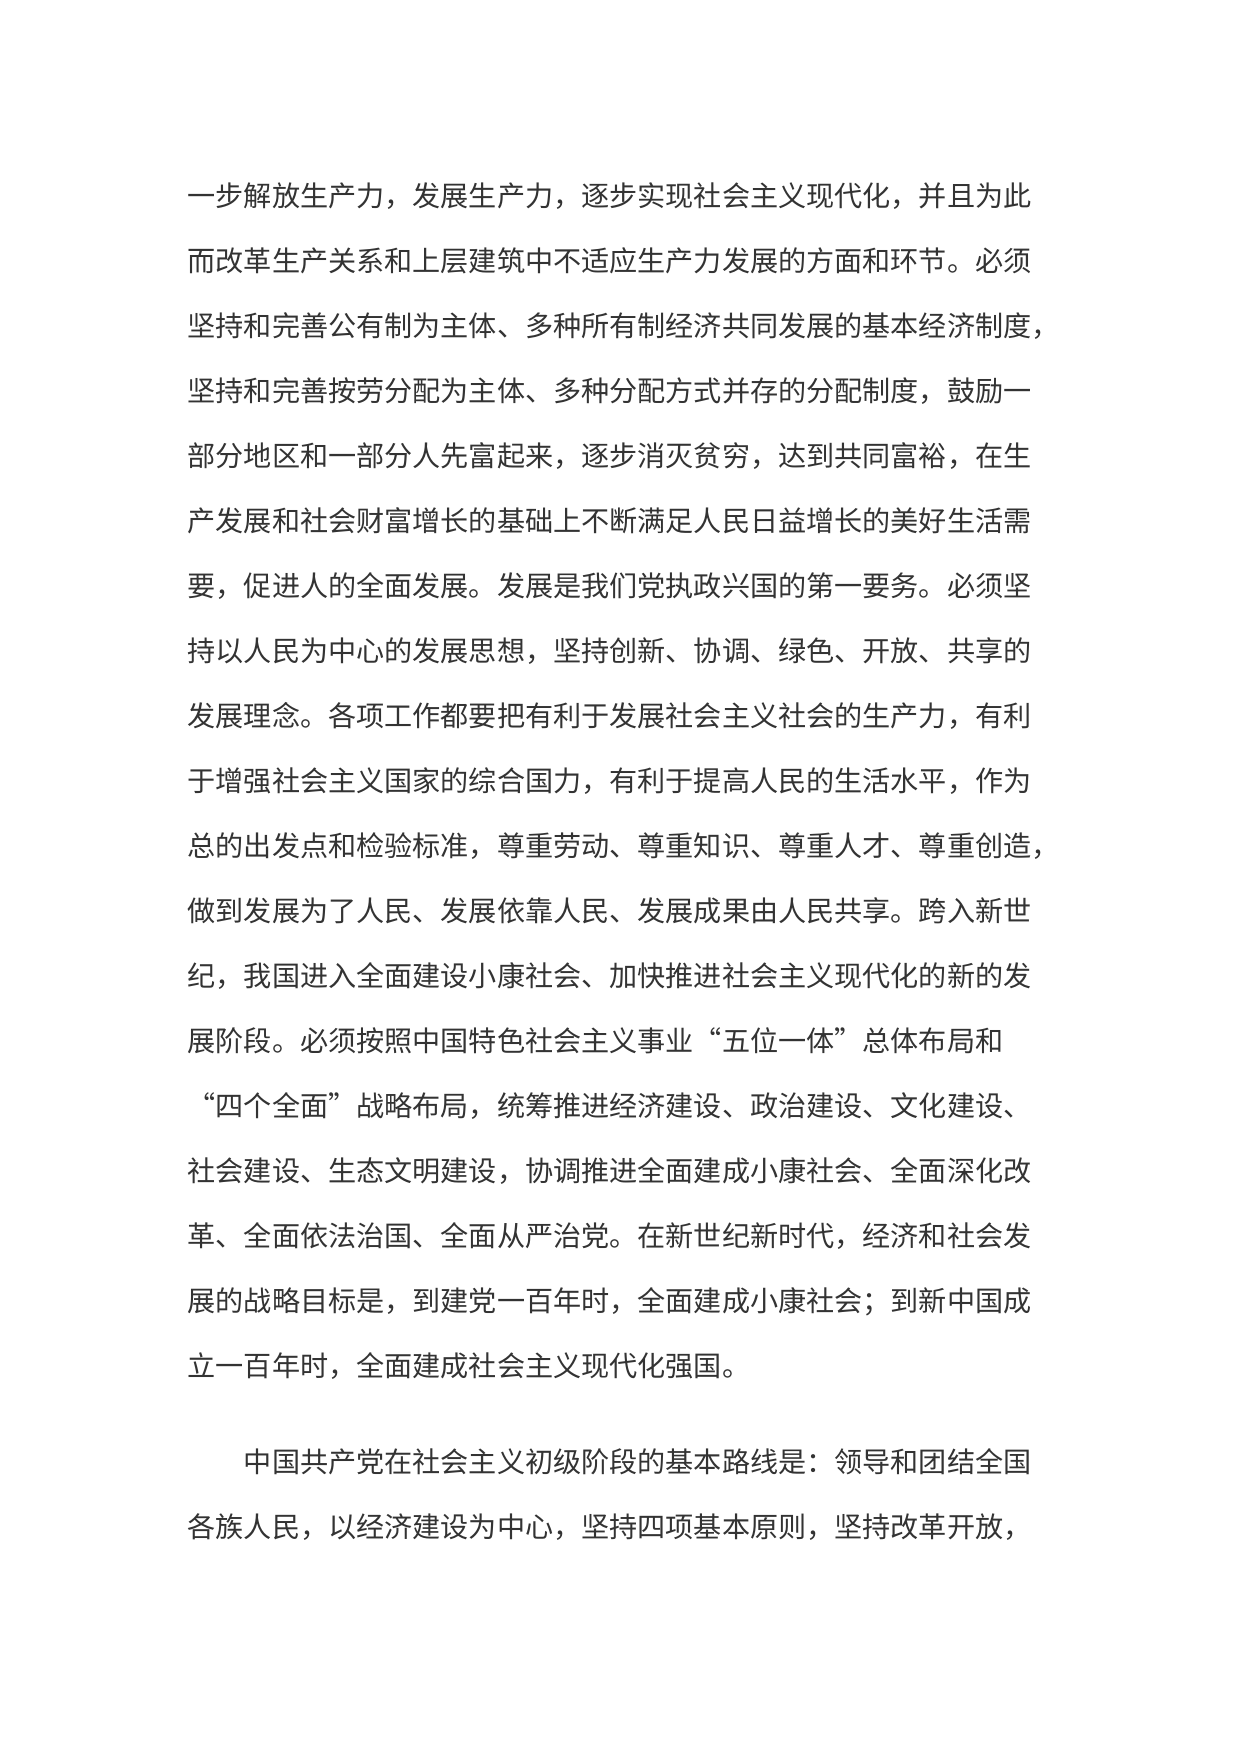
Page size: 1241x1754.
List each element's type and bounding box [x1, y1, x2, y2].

text [187, 1428, 1053, 1558]
text [187, 162, 1053, 1397]
